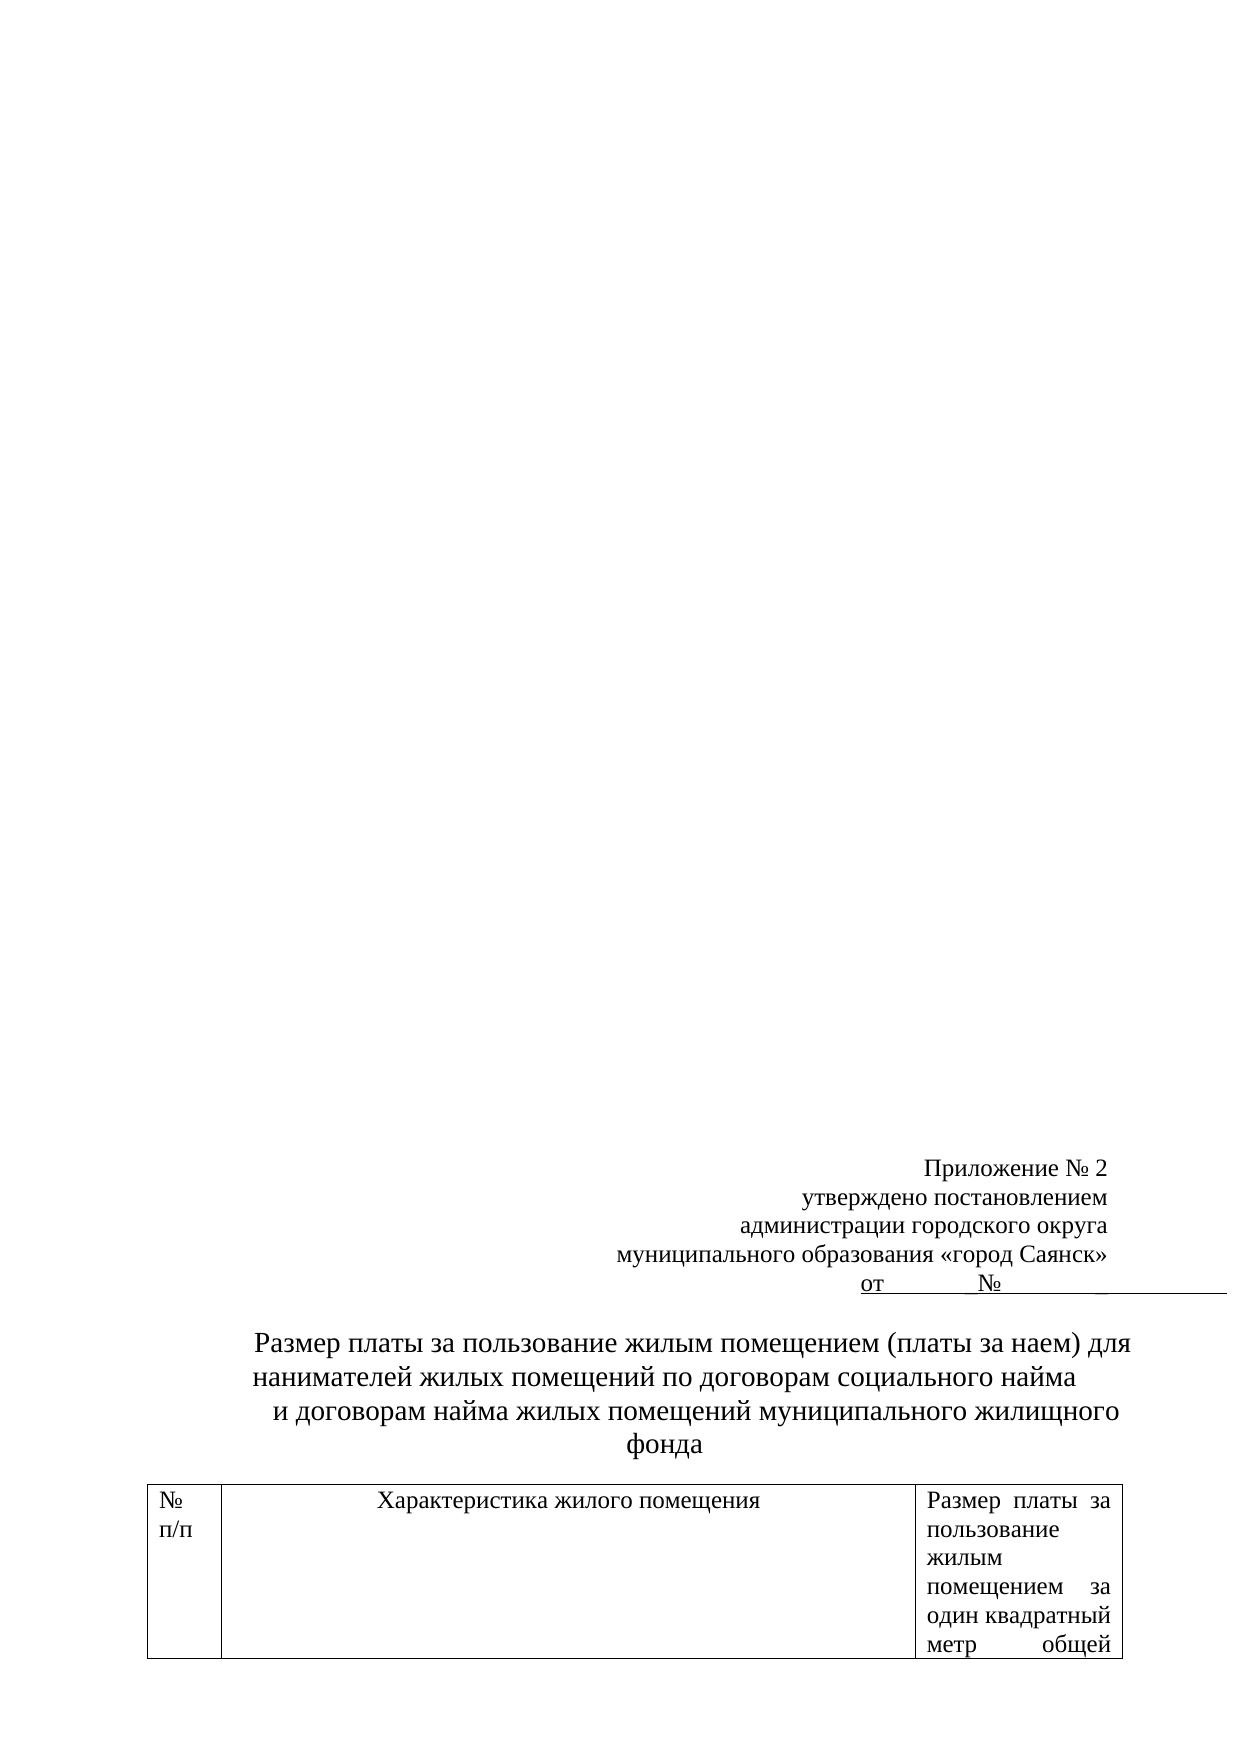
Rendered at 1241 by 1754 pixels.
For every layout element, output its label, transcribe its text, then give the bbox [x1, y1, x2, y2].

table_header № п/п [148, 1485, 221, 1657]
text администрации городского округа [177, 1211, 1108, 1239]
text Размер платы за пользование жилым помещением (платы за наем) для нанимателей жилых помещений по договорам социального найма [177, 1326, 1152, 1393]
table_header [222, 1485, 915, 1657]
text утверждено постановлением [177, 1182, 1108, 1211]
text и договорам найма жилых помещений муниципального жилищного фонда [177, 1393, 1152, 1460]
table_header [916, 1485, 1122, 1657]
text муниципального образования «город Саянск» [177, 1239, 1108, 1268]
text от _№ _ [177, 1268, 1108, 1297]
text Приложение № 2 [177, 1153, 1108, 1182]
